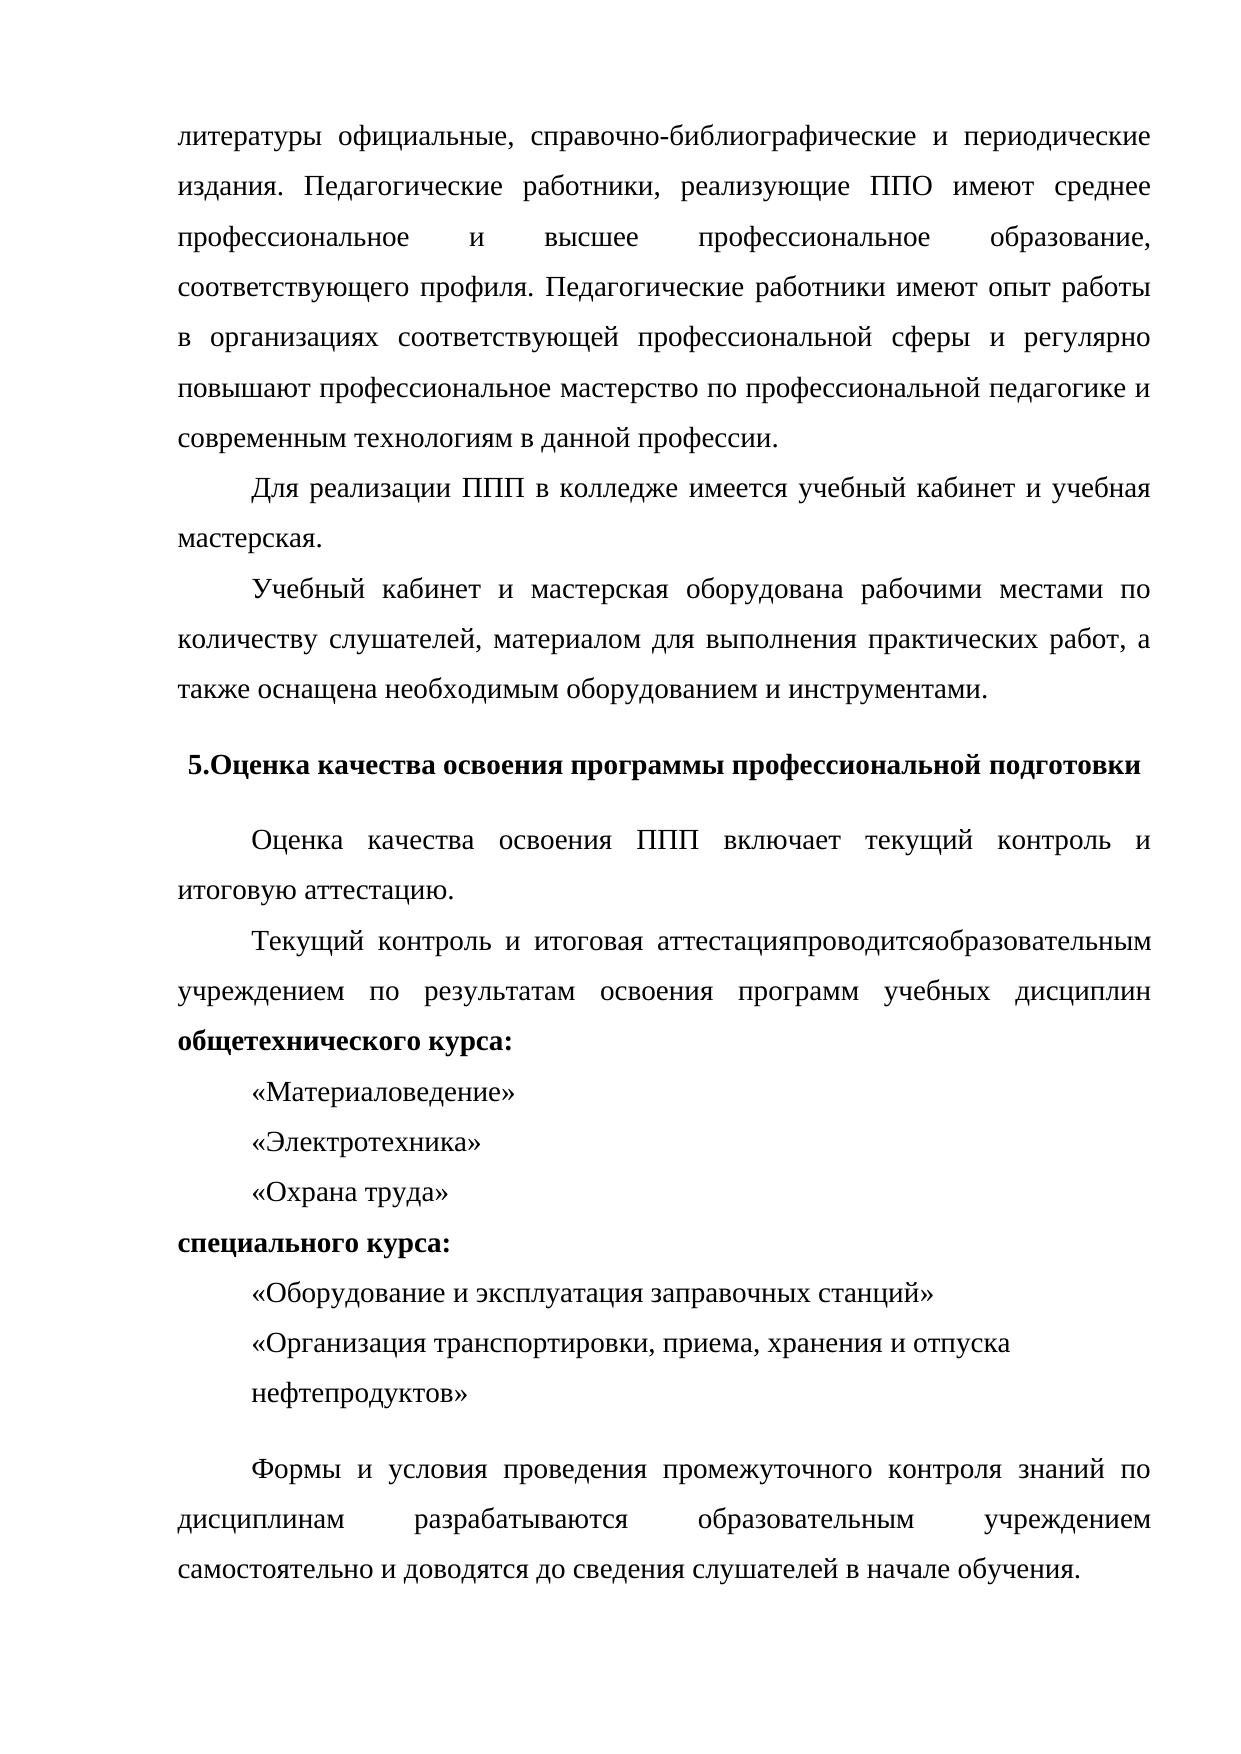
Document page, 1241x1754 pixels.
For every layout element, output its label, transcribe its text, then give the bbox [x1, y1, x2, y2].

subtitle 5.Оценка качества освоения программы профессиональной подготовки [177, 747, 1152, 780]
text Текущий контроль и итоговая аттестацияпроводитсяобразовательным учреждением по результатам освоения программ учебных дисциплин общетехнического курса: [177, 923, 1152, 1057]
text «Оборудование и эксплуатация заправочных станций» [177, 1275, 1152, 1308]
text Учебный кабинет и мастерская оборудована рабочими местами по количеству слушателей, материалом для выполнения практических работ, а также оснащена необходимым оборудованием и инструментами. [177, 571, 1152, 705]
text специального курса: [177, 1225, 1152, 1258]
text Для реализации ППП в колледже имеется учебный кабинет и учебная мастерская. [177, 470, 1152, 554]
text Формы и условия проведения промежуточного контроля знаний по дисциплинам разрабатываются образовательным учреждением самостоятельно и доводятся до сведения слушателей в начале обучения. [177, 1451, 1152, 1585]
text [177, 118, 1152, 453]
text «Электротехника» [177, 1124, 1152, 1158]
text Оценка качества освоения ППП включает текущий контроль и итоговую аттестацию. [177, 822, 1152, 906]
text «Охрана труда» [177, 1174, 1152, 1208]
text нефтепродуктов» [177, 1376, 1152, 1409]
text «Организация транспортировки, приема, хранения и отпуска [177, 1325, 1152, 1359]
text «Материаловедение» [177, 1074, 1152, 1107]
